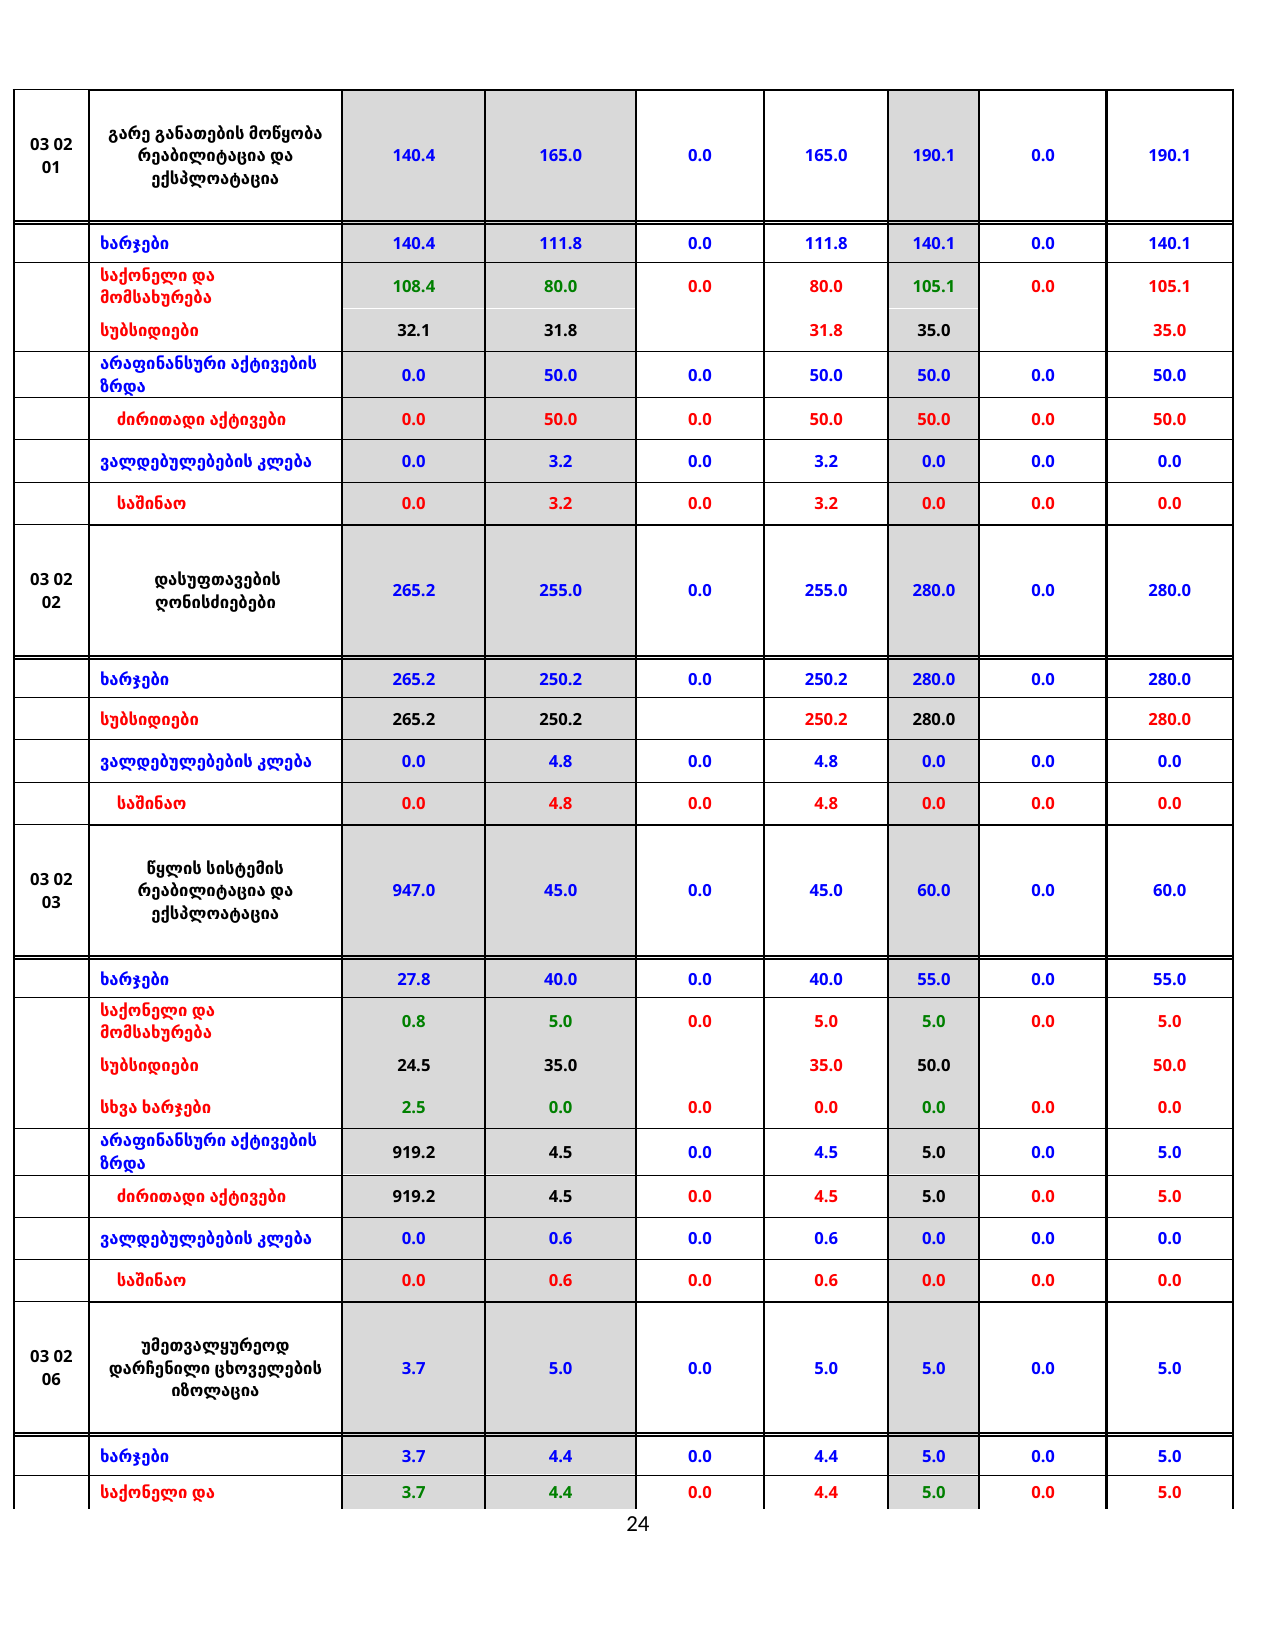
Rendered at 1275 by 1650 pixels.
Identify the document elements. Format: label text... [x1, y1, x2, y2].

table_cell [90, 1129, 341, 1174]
table_cell 0.0 [637, 526, 763, 655]
table_cell ხარჯები [90, 225, 341, 262]
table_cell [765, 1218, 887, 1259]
table_cell 0.0 [343, 398, 484, 439]
table_cell [15, 398, 88, 439]
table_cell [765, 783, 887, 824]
table_cell გარე განათების მოწყობა რეაბილიტაცია და ექსპლოატაცია [90, 91, 341, 220]
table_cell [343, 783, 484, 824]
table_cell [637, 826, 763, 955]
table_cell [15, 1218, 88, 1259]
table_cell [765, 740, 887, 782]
table_cell [15, 660, 88, 697]
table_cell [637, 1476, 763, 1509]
table_cell 0.0 [980, 225, 1105, 262]
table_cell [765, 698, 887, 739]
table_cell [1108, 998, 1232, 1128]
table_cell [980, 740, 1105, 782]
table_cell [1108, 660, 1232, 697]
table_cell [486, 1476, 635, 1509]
table_cell 50.0 [1108, 398, 1232, 439]
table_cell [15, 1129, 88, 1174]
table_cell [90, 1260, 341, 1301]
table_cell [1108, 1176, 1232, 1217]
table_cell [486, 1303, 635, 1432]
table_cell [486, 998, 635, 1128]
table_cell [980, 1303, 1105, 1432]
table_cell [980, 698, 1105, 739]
table_cell 165.0 [765, 91, 887, 220]
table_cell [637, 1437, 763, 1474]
table_cell [15, 483, 88, 524]
table_cell [637, 309, 763, 351]
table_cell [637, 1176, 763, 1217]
table_cell 0.0 [343, 440, 484, 482]
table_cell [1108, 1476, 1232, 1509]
table_cell 190.1 [889, 91, 978, 220]
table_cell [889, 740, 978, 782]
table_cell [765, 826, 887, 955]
table_cell 280.0 [889, 660, 978, 697]
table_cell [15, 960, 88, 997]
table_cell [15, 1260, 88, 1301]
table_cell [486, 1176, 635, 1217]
table_cell 0.0 [637, 225, 763, 262]
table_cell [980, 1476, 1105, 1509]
table_cell 0.0 [889, 483, 978, 524]
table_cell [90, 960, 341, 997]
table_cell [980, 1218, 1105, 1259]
table_cell [15, 309, 88, 351]
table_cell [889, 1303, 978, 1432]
table_cell 0.0 [980, 91, 1105, 220]
table_cell 111.8 [486, 225, 635, 262]
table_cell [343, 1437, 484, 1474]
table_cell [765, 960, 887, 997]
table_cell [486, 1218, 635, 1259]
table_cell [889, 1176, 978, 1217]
table_cell 3.2 [765, 440, 887, 482]
table_cell 250.2 [765, 660, 887, 697]
table_cell 35.0 [1108, 309, 1232, 351]
table_cell საქონელი და მომსახურება [90, 263, 341, 308]
table_cell 140.4 [343, 91, 484, 220]
table_cell 105.1 [1108, 263, 1232, 308]
table_cell 190.1 [1108, 91, 1232, 220]
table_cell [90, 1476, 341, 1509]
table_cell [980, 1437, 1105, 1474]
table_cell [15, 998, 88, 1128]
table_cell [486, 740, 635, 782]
table_cell 03 02 02 [15, 525, 88, 655]
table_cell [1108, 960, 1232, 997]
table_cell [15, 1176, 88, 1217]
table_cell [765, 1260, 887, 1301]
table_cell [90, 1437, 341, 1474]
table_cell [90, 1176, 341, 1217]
table_cell [15, 225, 88, 262]
table_cell 31.8 [486, 309, 635, 351]
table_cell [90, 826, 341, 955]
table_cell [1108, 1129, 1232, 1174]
table_cell 50.0 [486, 398, 635, 439]
table_cell [980, 309, 1105, 351]
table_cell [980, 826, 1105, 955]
table_cell 0.0 [637, 91, 763, 220]
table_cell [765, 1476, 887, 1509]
table_cell 0.0 [889, 440, 978, 482]
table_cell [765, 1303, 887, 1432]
table_cell 140.1 [889, 225, 978, 262]
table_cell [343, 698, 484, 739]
table_cell 3.2 [486, 440, 635, 482]
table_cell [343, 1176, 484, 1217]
table_cell 0.0 [637, 352, 763, 397]
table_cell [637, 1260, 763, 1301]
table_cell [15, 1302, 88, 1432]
table_cell 0.0 [1108, 483, 1232, 524]
table_cell 0.0 [637, 398, 763, 439]
table_cell 0.0 [980, 660, 1105, 697]
table_cell 31.8 [765, 309, 887, 351]
table_cell სუბსიდიები [90, 309, 341, 351]
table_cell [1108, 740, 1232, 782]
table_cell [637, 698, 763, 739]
table_cell 0.0 [637, 660, 763, 697]
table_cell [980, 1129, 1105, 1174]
table_cell 255.0 [765, 526, 887, 655]
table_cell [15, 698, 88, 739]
table_cell 0.0 [637, 483, 763, 524]
table_cell 265.2 [343, 526, 484, 655]
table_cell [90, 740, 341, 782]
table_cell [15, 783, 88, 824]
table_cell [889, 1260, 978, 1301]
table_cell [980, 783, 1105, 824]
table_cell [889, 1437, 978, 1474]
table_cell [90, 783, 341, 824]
table_cell 111.8 [765, 225, 887, 262]
table_cell 50.0 [1108, 352, 1232, 397]
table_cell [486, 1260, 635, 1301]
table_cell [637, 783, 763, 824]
table_cell 03 02 01 [15, 90, 88, 220]
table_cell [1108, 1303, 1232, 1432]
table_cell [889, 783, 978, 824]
table_cell 0.0 [980, 440, 1105, 482]
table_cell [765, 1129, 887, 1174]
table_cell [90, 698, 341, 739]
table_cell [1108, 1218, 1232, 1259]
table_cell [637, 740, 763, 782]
table_cell 140.1 [1108, 225, 1232, 262]
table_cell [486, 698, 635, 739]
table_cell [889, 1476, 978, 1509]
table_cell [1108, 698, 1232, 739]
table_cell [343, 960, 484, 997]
table_cell 80.0 [486, 263, 635, 308]
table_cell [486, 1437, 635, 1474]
table_cell 255.0 [486, 526, 635, 655]
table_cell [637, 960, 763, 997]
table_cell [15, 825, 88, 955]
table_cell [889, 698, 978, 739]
table_cell 3.2 [486, 483, 635, 524]
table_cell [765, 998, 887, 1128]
table_cell 50.0 [765, 398, 887, 439]
table_cell 250.2 [486, 660, 635, 697]
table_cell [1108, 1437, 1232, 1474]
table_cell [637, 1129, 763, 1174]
table_cell დასუფთავების ღონისძიებები [90, 526, 341, 655]
table_cell 165.0 [486, 91, 635, 220]
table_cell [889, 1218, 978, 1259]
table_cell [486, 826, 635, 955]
table_cell 280.0 [1108, 526, 1232, 655]
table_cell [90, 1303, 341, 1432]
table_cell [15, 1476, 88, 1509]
table_cell 50.0 [765, 352, 887, 397]
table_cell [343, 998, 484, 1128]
table_cell 265.2 [343, 660, 484, 697]
table_cell 0.0 [980, 263, 1105, 308]
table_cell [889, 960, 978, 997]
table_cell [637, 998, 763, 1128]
table_cell არაფინანსური აქტივების ზრდა [90, 352, 341, 397]
table_cell 0.0 [980, 352, 1105, 397]
table_cell 0.0 [980, 483, 1105, 524]
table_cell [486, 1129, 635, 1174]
table_cell 280.0 [889, 526, 978, 655]
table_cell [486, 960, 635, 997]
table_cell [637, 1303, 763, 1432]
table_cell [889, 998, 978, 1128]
table_cell 50.0 [889, 352, 978, 397]
table_cell 0.0 [637, 440, 763, 482]
table_cell [15, 352, 88, 397]
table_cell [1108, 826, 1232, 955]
table_cell 0.0 [980, 398, 1105, 439]
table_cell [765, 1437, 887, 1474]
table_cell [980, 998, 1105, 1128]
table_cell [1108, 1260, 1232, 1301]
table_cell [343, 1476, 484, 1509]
table_cell 0.0 [980, 526, 1105, 655]
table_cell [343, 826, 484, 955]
table_cell 140.4 [343, 225, 484, 262]
table_cell 108.4 [343, 263, 484, 308]
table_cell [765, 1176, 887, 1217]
table_cell 50.0 [889, 398, 978, 439]
table_cell 80.0 [765, 263, 887, 308]
table_cell 105.1 [889, 263, 978, 308]
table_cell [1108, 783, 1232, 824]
table_cell 35.0 [889, 309, 978, 351]
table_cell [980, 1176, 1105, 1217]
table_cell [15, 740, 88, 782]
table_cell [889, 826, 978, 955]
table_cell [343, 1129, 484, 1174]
table_cell 0.0 [1108, 440, 1232, 482]
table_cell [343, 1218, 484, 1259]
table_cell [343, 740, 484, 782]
table_cell 0.0 [343, 352, 484, 397]
table_cell [15, 263, 88, 308]
table_cell ძირითადი აქტივები [90, 398, 341, 439]
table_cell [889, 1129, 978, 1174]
table_cell 0.0 [343, 483, 484, 524]
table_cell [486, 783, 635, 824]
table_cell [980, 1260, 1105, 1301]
table_cell ხარჯები [90, 660, 341, 697]
table_cell 50.0 [486, 352, 635, 397]
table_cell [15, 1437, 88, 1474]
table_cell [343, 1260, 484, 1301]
table_cell [15, 440, 88, 482]
table_cell 3.2 [765, 483, 887, 524]
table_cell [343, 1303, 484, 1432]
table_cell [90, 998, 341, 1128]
table_cell ვალდებულებების კლება [90, 440, 341, 482]
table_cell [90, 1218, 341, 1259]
table_cell 0.0 [637, 263, 763, 308]
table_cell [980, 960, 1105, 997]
table_cell 32.1 [343, 309, 484, 351]
table_cell საშინაო [90, 483, 341, 524]
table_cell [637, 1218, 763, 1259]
